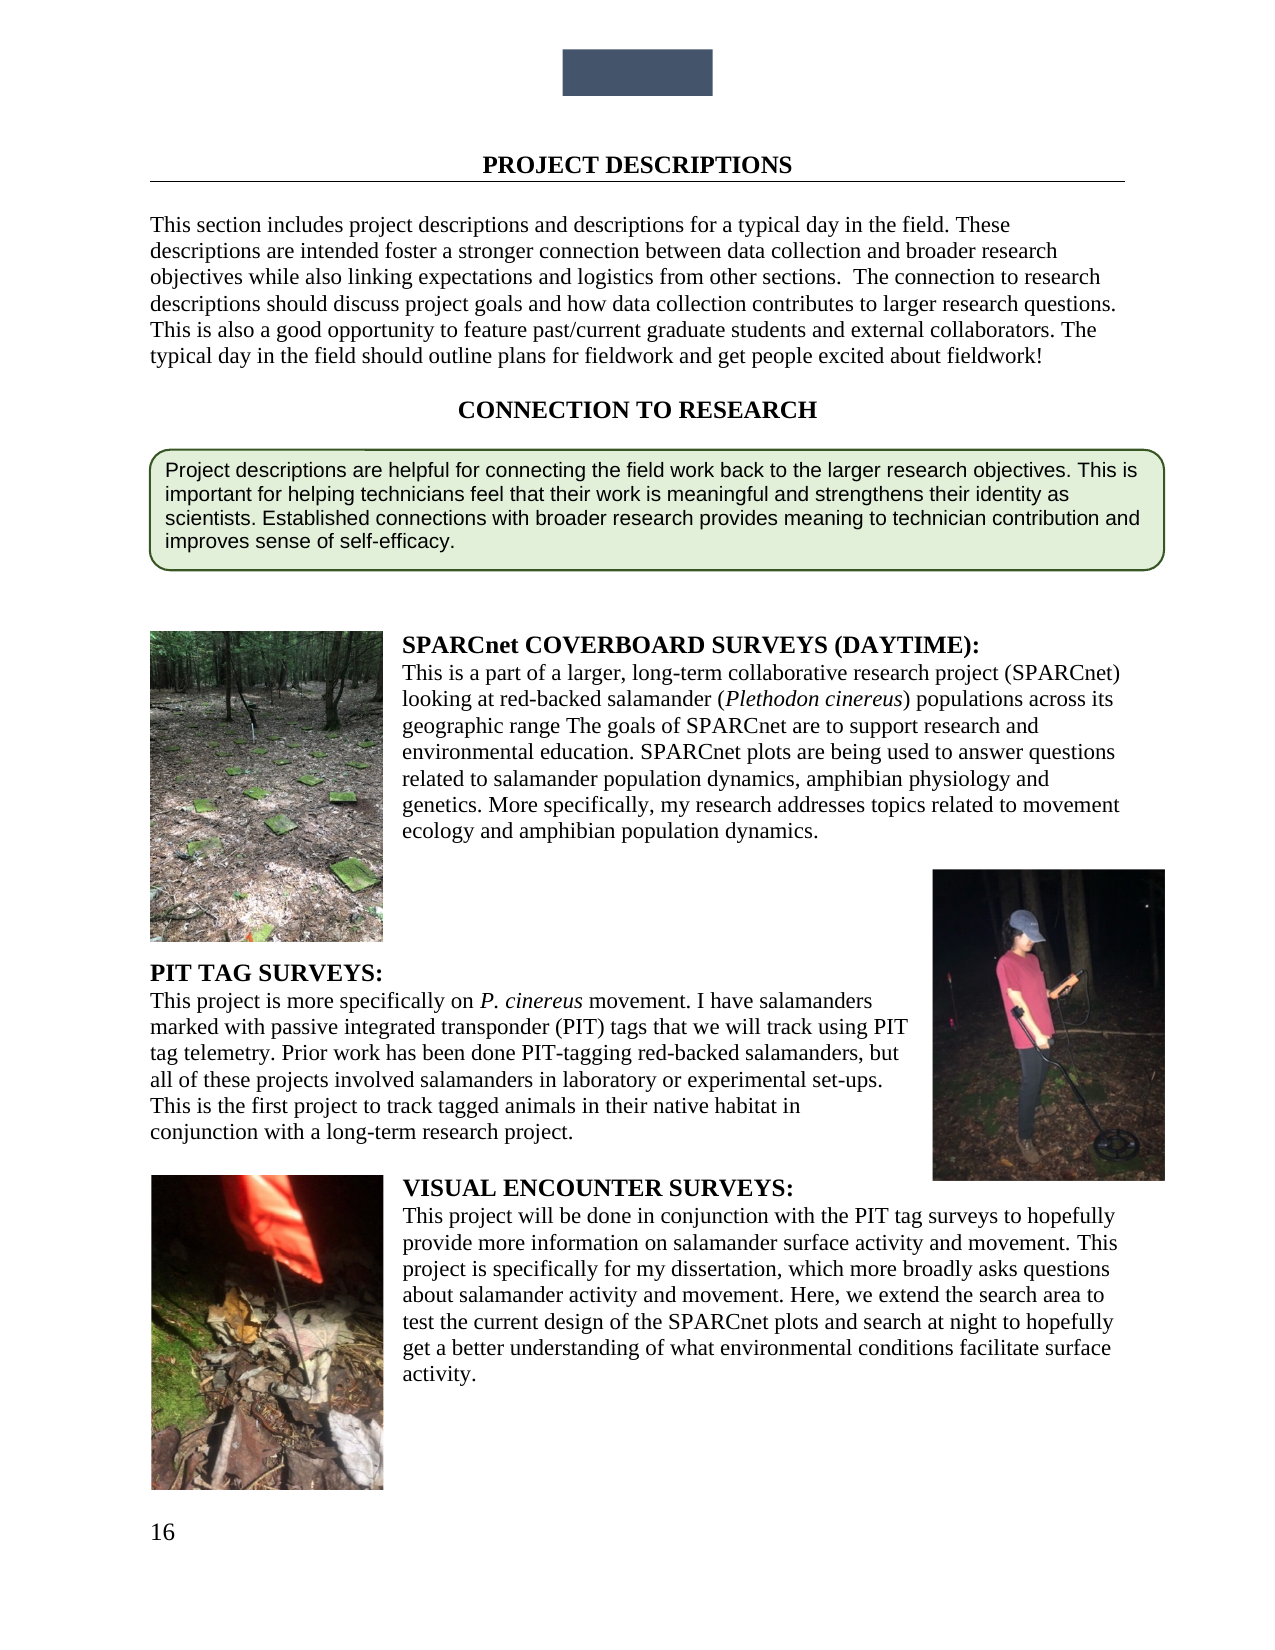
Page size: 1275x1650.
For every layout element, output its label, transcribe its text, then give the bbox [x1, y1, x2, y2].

text PIT TAG SURVEYS: [150, 958, 932, 987]
text CONNECTION TO RESEARCH [150, 395, 1125, 424]
text This is a part of a larger, long-term collaborative research project (SPARCnet) looking at red-backed salamander (Plethodon cinereus) populations across its geographic range The goals of SPARCnet are to support research and environmental education. SPARCnet plots are being used to answer questions related to salamander population dynamics, amphibian physiology and genetics. More specifically, my research addresses topics related to movement ecology and amphibian population dynamics. [383, 659, 1125, 844]
text VISUAL ENCOUNTER SURVEYS: [150, 1173, 1125, 1202]
text This project is more specifically on P. cinereus movement. I have salamanders marked with passive integrated transponder (PIT) tags that we will track using PIT tag telemetry. Prior work has been done PIT-tagging red-backed salamanders, but all of these projects involved salamanders in laboratory or experimental set-ups. This is the first project to track tagged animals in their native habitat in conjunction with a long-term research project. [150, 987, 932, 1145]
text SPARCnet COVERBOARD SURVEYS (DAYTIME): [150, 630, 1125, 659]
picture [150, 1175, 384, 1488]
picture [150, 631, 383, 942]
text This project will be done in conjunction with the PIT tag surveys to hopefully provide more information on salamander surface activity and movement. This project is specifically for my dissertation, which more broadly asks questions about salamander activity and movement. Here, we extend the search area to test the current design of the SPARCnet plots and search at night to hopefully get a better understanding of what environmental conditions facilitate surface activity. [384, 1202, 1125, 1387]
text PROJECT DESCRIPTIONS [150, 150, 1125, 181]
picture [933, 870, 1165, 1180]
text This section includes project descriptions and descriptions for a typical day in the field. These descriptions are intended foster a stronger connection between data collection and broader research objectives while also linking expectations and logistics from other sections. The connection to research descriptions should discuss project goals and how data collection contributes to larger research questions. This is also a good opportunity to feature past/current graduate students and external collaborators. The typical day in the field should outline plans for fieldwork and get people excited about fieldwork! [150, 211, 1125, 369]
